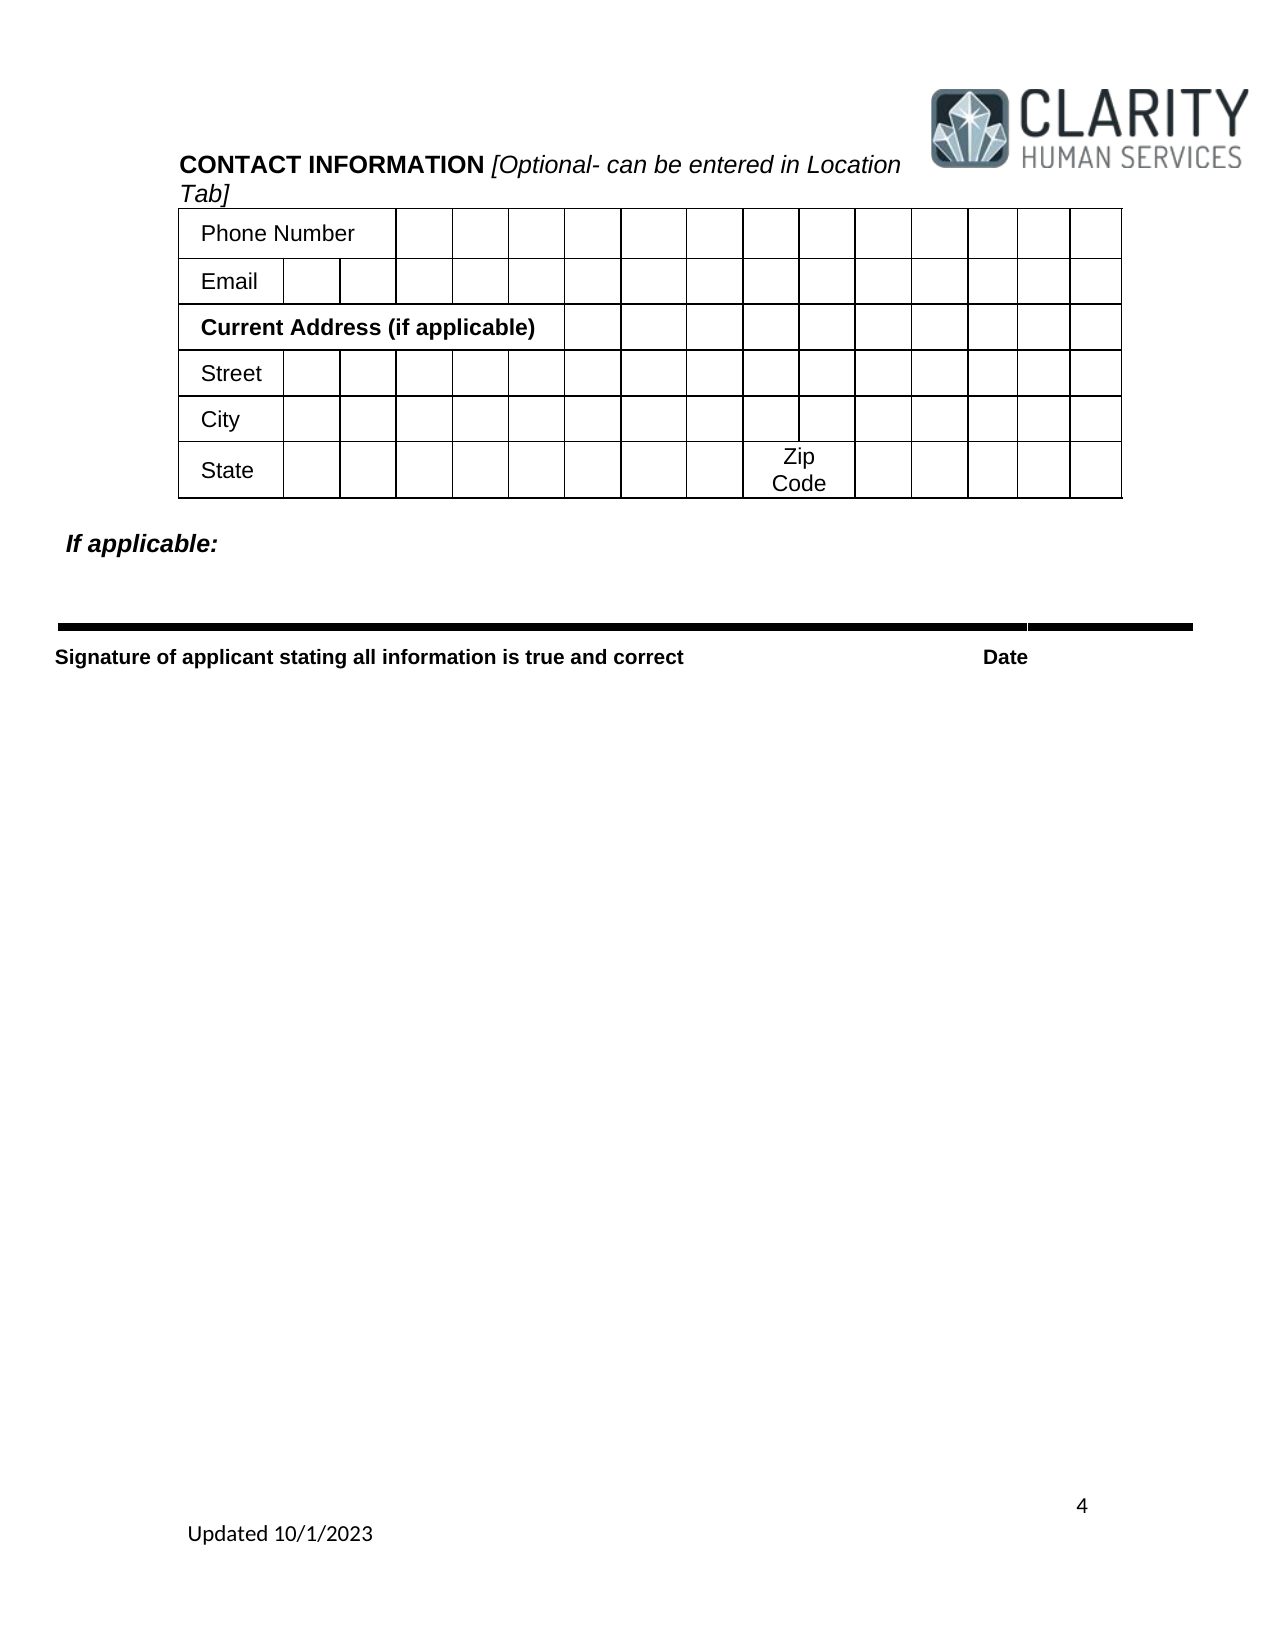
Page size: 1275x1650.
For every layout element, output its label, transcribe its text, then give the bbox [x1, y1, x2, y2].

table_cell [565, 351, 620, 395]
table_cell [856, 351, 911, 395]
table_cell [622, 351, 686, 395]
table_header ­ [565, 209, 620, 257]
table_cell [912, 259, 967, 303]
table_cell [622, 259, 686, 303]
table_cell [622, 397, 686, 441]
table_cell State [179, 442, 283, 497]
table_cell [687, 442, 742, 497]
table_cell [397, 259, 452, 303]
table_cell [800, 259, 854, 303]
table_header [622, 209, 686, 257]
table_cell [622, 442, 686, 497]
table_cell Zip Code [744, 442, 854, 497]
text CONTACT INFORMATION [Optional- can be entered in Location Tab] [179, 150, 1087, 207]
table_cell [687, 305, 742, 349]
table_cell [284, 397, 339, 441]
table_header [687, 209, 742, 257]
table_cell [565, 442, 620, 497]
table_cell City [179, 397, 283, 441]
table_cell [341, 259, 395, 303]
table_cell [1071, 397, 1121, 441]
table_cell [687, 259, 742, 303]
table_cell [453, 259, 508, 303]
table_cell [1018, 397, 1069, 441]
table_cell [856, 397, 911, 441]
table_cell [744, 397, 798, 441]
table_cell [509, 259, 564, 303]
table_cell [969, 259, 1017, 303]
table_cell [744, 305, 798, 349]
table_cell [341, 351, 395, 395]
table_cell [1071, 351, 1121, 395]
table_cell [800, 305, 854, 349]
text Signature of applicant stating all information is true and correct Date [37, 645, 1087, 669]
table_cell [284, 259, 339, 303]
table_cell [509, 442, 564, 497]
table_cell [912, 305, 967, 349]
table_cell [1018, 305, 1069, 349]
table_header [509, 209, 564, 257]
text If applicable: [66, 529, 1087, 558]
table_cell [1071, 305, 1121, 349]
table_header [969, 209, 1017, 257]
table_cell [565, 305, 620, 349]
table_cell [565, 259, 620, 303]
table_cell [509, 397, 564, 441]
table_cell [856, 259, 911, 303]
table_cell [856, 305, 911, 349]
table_cell [1018, 442, 1069, 497]
table_cell Current Address (if applicable) [179, 305, 564, 349]
table_cell Email [179, 259, 283, 303]
table_cell [969, 305, 1017, 349]
table_cell [1071, 442, 1121, 497]
table_cell [453, 351, 508, 395]
table_header [744, 209, 798, 257]
table_header [397, 209, 452, 257]
table_cell [622, 305, 686, 349]
table_header [1071, 209, 1121, 257]
table_cell [744, 351, 798, 395]
table_cell [1071, 259, 1121, 303]
table_header [912, 209, 967, 257]
table_header [1018, 209, 1069, 257]
table_cell [1018, 259, 1069, 303]
table_cell [397, 397, 452, 441]
table_cell [912, 351, 967, 395]
table_cell [800, 351, 854, 395]
table_cell [800, 397, 854, 441]
table_cell Street [179, 351, 283, 395]
table_cell [969, 397, 1017, 441]
table_cell [969, 351, 1017, 395]
table_cell [687, 351, 742, 395]
table_cell [912, 442, 967, 497]
table_cell [453, 442, 508, 497]
table_cell [397, 351, 452, 395]
table_cell [341, 442, 395, 497]
table_cell [284, 351, 339, 395]
table_cell [1018, 351, 1069, 395]
table_header ­ [800, 209, 854, 257]
table_cell [969, 442, 1017, 497]
table_cell [397, 442, 452, 497]
table_cell [856, 442, 911, 497]
table_cell [565, 397, 620, 441]
picture [931, 89, 1249, 168]
table_cell [687, 397, 742, 441]
table_cell [744, 259, 798, 303]
table_cell [912, 397, 967, 441]
table_cell [509, 351, 564, 395]
table_header Phone Number [179, 209, 395, 257]
table_cell [284, 442, 339, 497]
table_header [856, 209, 911, 257]
table_cell [341, 397, 395, 441]
table_cell [453, 397, 508, 441]
table_header [453, 209, 508, 257]
